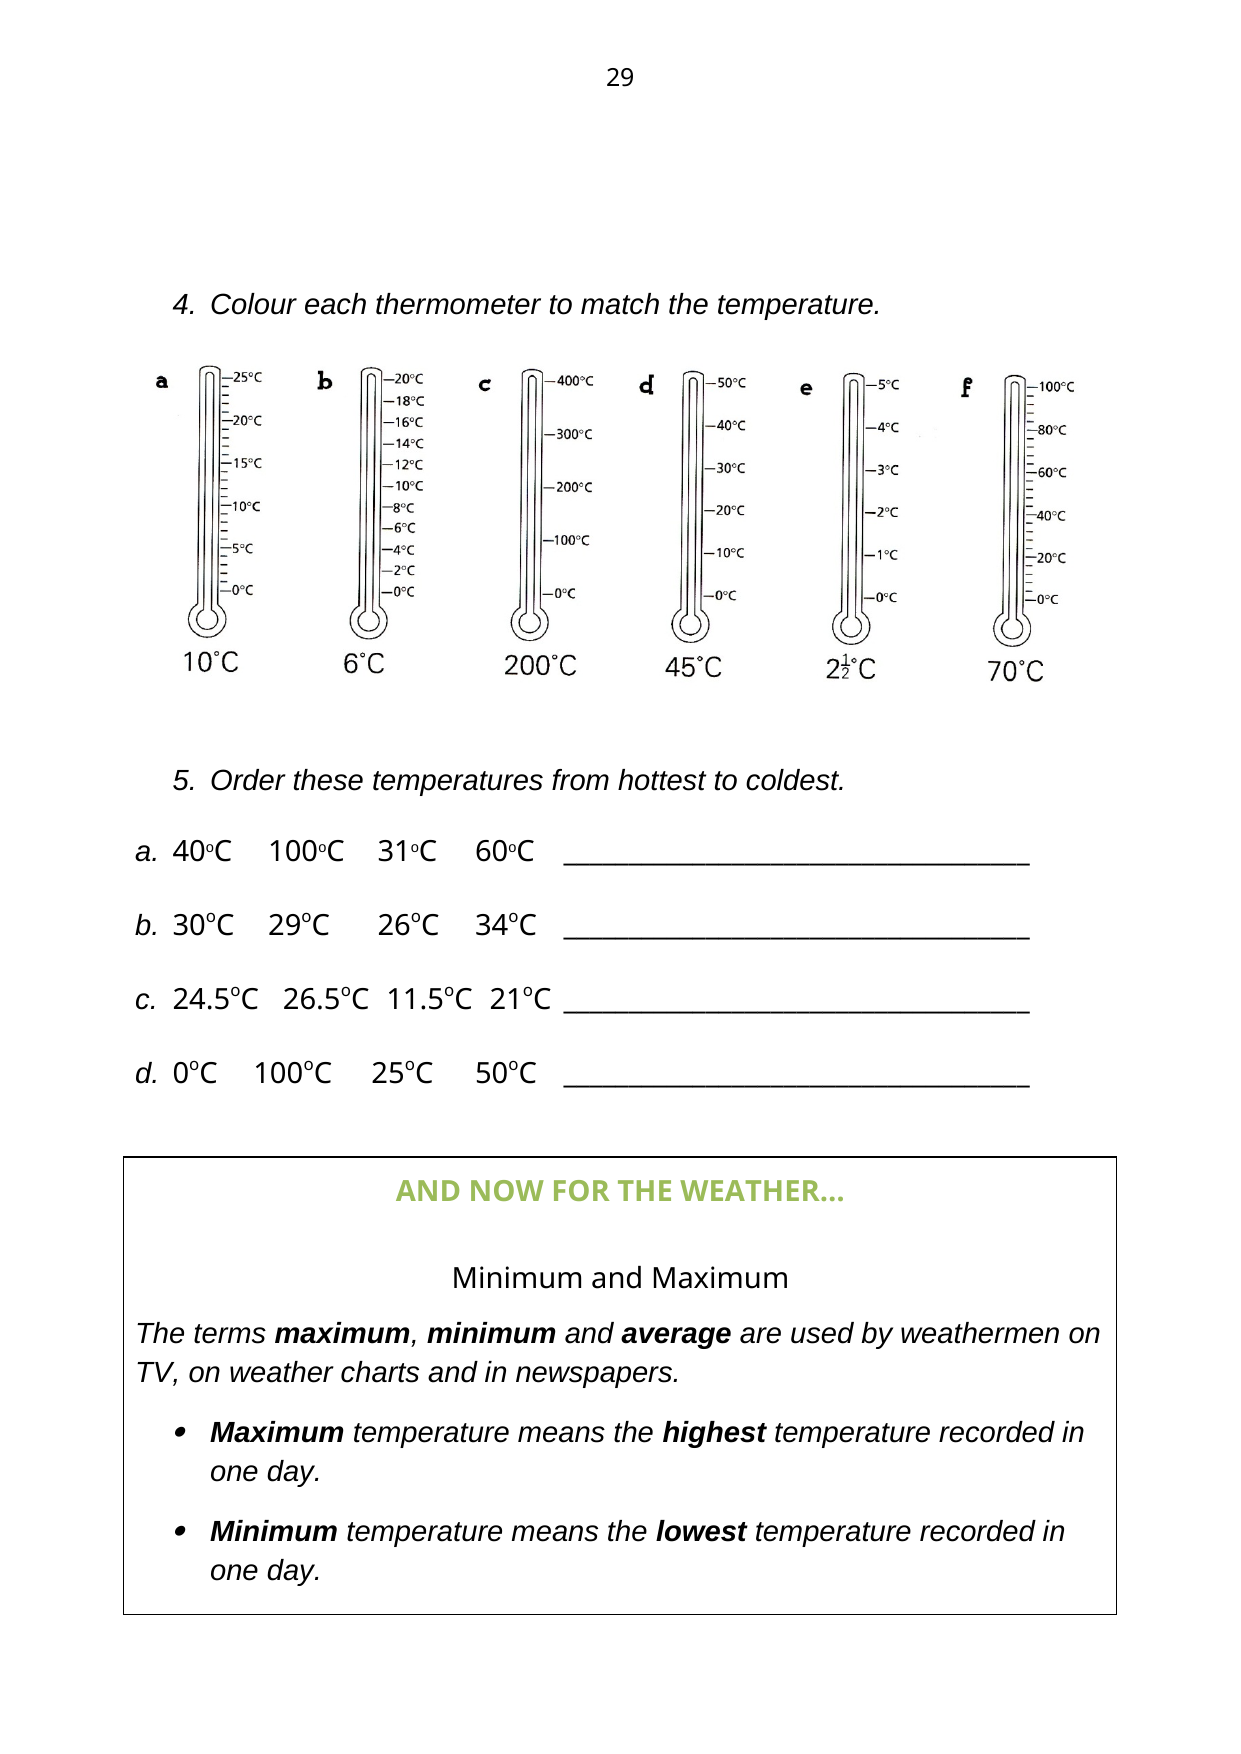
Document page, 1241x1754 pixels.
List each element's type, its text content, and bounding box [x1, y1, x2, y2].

text b. 30oC 29oC 26oC 34oC ____________________________________ [135, 904, 1105, 944]
picture [135, 360, 1106, 696]
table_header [124, 1158, 1116, 1614]
text c. 24.5oC 26.5oC 11.5oC 21oC ____________________________________ [135, 978, 1105, 1018]
text d. 0oC 100oC 25oC 50oC ____________________________________ [135, 1052, 1105, 1092]
text a. 40oC 100oC 31oC 60oC ____________________________________ [135, 831, 1105, 870]
list Colour each thermometer to match the temperature. [172, 287, 1105, 320]
list Order these temperatures from hottest to coldest. [172, 763, 1105, 797]
